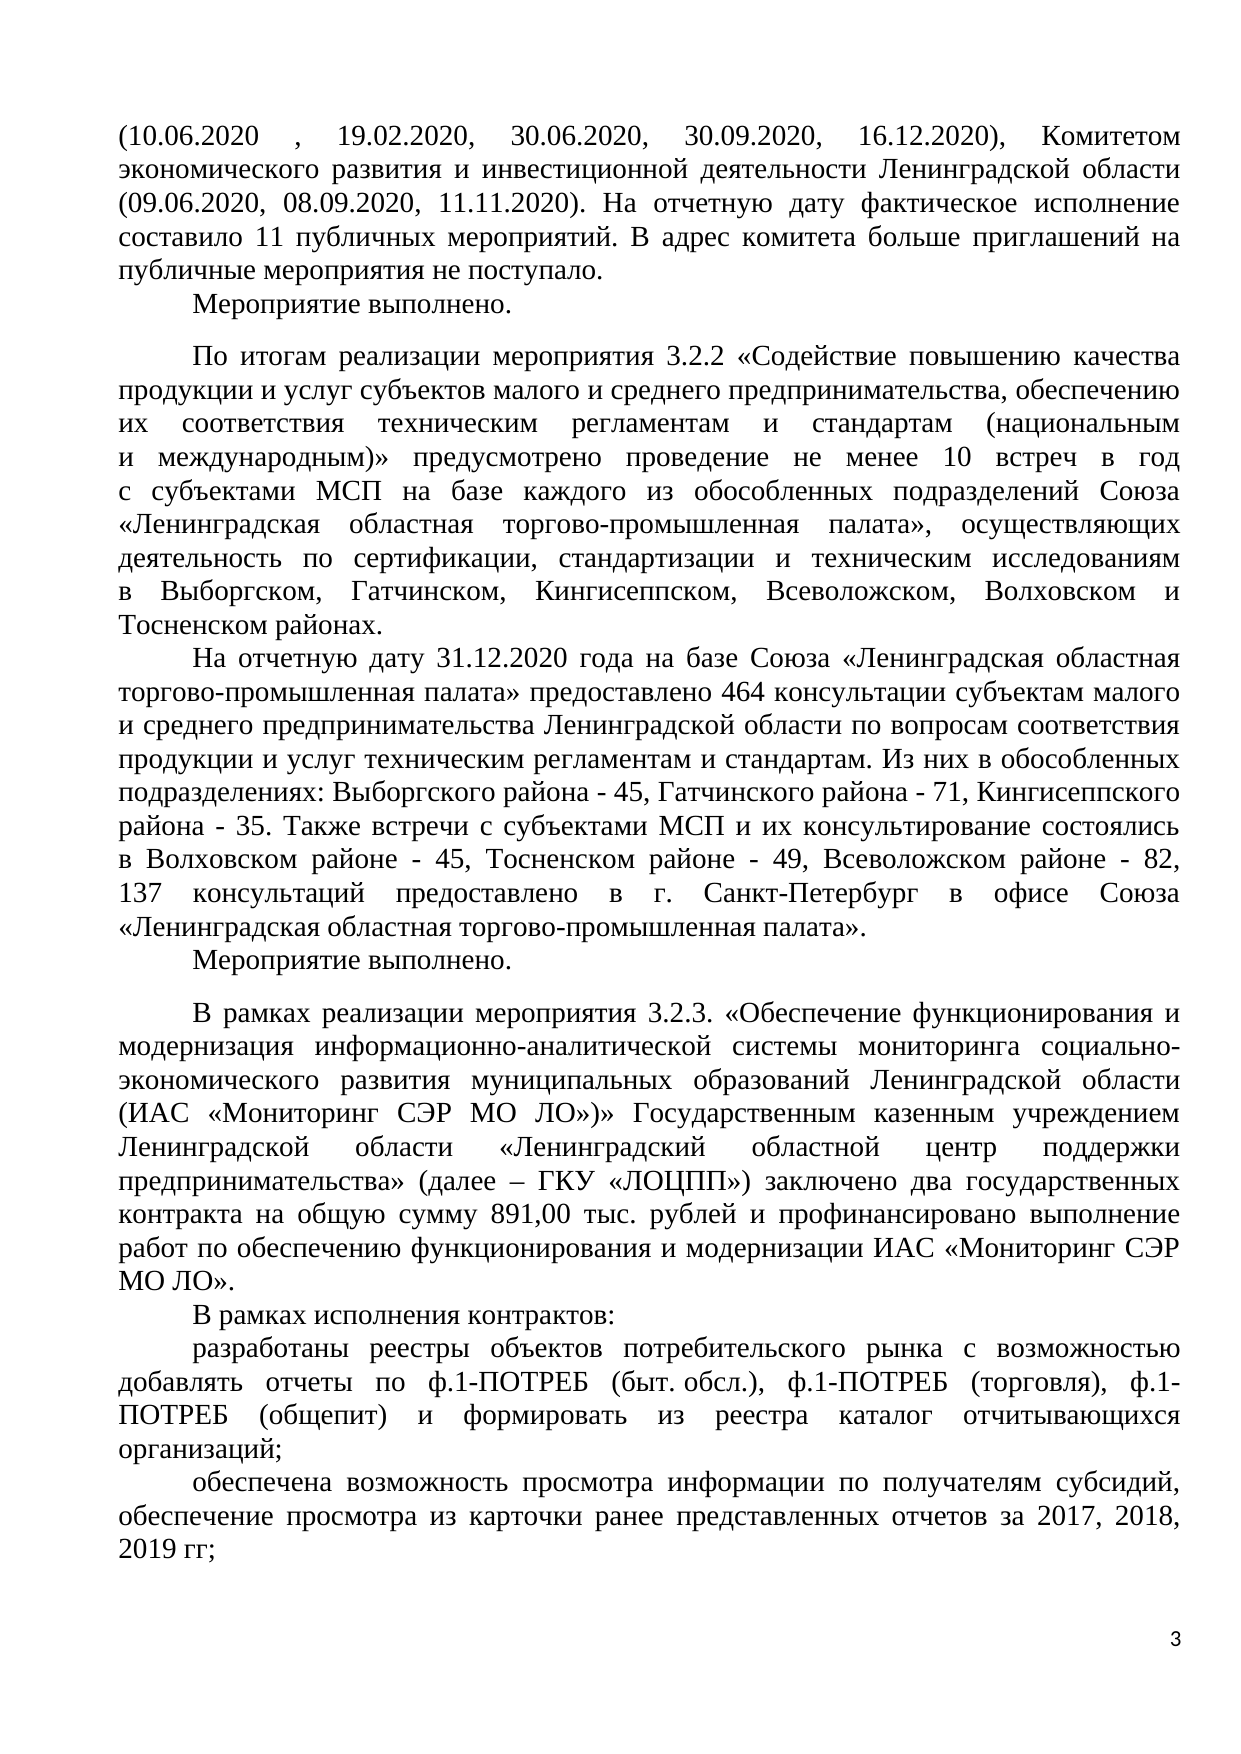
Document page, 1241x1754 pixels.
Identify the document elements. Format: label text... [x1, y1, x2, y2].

text На отчетную дату 31.12.2020 года на базе Союза «Ленинградская областная торгово-промышленная палата» предоставлено 464 консультации субъектам малого и среднего предпринимательства Ленинградской области по вопросам соответствия продукции и услуг техническим регламентам и стандартам. Из них в обособленных подразделениях: Выборгского района - 45, Гатчинского района - 71, Кингисеппского района - 35. Также встречи с субъектами МСП и их консультирование состоялись в Волховском районе - 45, Тосненском районе - 49, Всеволожском районе - 82, 137 консультаций предоставлено в г. Санкт-Петербург в офисе Союза «Ленинградская областная торгово-промышленная палата». [118, 640, 1181, 942]
text По итогам реализации мероприятия 3.2.2 «Содействие повышению качества продукции и услуг субъектов малого и среднего предпринимательства, обеспечению их соответствия техническим регламентам и стандартам (национальным и международным)» предусмотрено проведение не менее 10 встреч в год с субъектами МСП на базе каждого из обособленных подразделений Союза «Ленинградская областная торгово-промышленная палата», осуществляющих деятельность по сертификации, стандартизации и техническим исследованиям в Выборгском, Гатчинском, Кингисеппском, Всеволожском, Волховском и Тосненском районах. [118, 338, 1181, 640]
text разработаны реестры объектов потребительского рынка с возможностью добавлять отчеты по ф.1-ПОТРЕБ (быт. обсл.), ф.1-ПОТРЕБ (торговля), ф.1-ПОТРЕБ (общепит) и формировать из реестра каталог отчитывающихся организаций; [118, 1330, 1181, 1464]
text В рамках реализации мероприятия 3.2.3. «Обеспечение функционирования и модернизация информационно-аналитической системы мониторинга социально-экономического развития муниципальных образований Ленинградской области (ИАС «Мониторинг СЭР МО ЛО»)» Государственным казенным учреждением Ленинградской области «Ленинградский областной центр поддержки предпринимательства» (далее – ГКУ «ЛОЦПП») заключено два государственных контракта на общую сумму 891,00 тыс. рублей и профинансировано выполнение работ по обеспечению функционирования и модернизации ИАС «Мониторинг СЭР МО ЛО». [118, 995, 1181, 1297]
text В рамках исполнения контрактов: [118, 1297, 1181, 1330]
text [118, 118, 1181, 286]
text Мероприятие выполнено. [118, 286, 1181, 319]
text обеспечена возможность просмотра информации по получателям субсидий, обеспечение просмотра из карточки ранее представленных отчетов за 2017, 2018, 2019 гг; [118, 1464, 1181, 1565]
text Мероприятие выполнено. [118, 942, 1181, 976]
